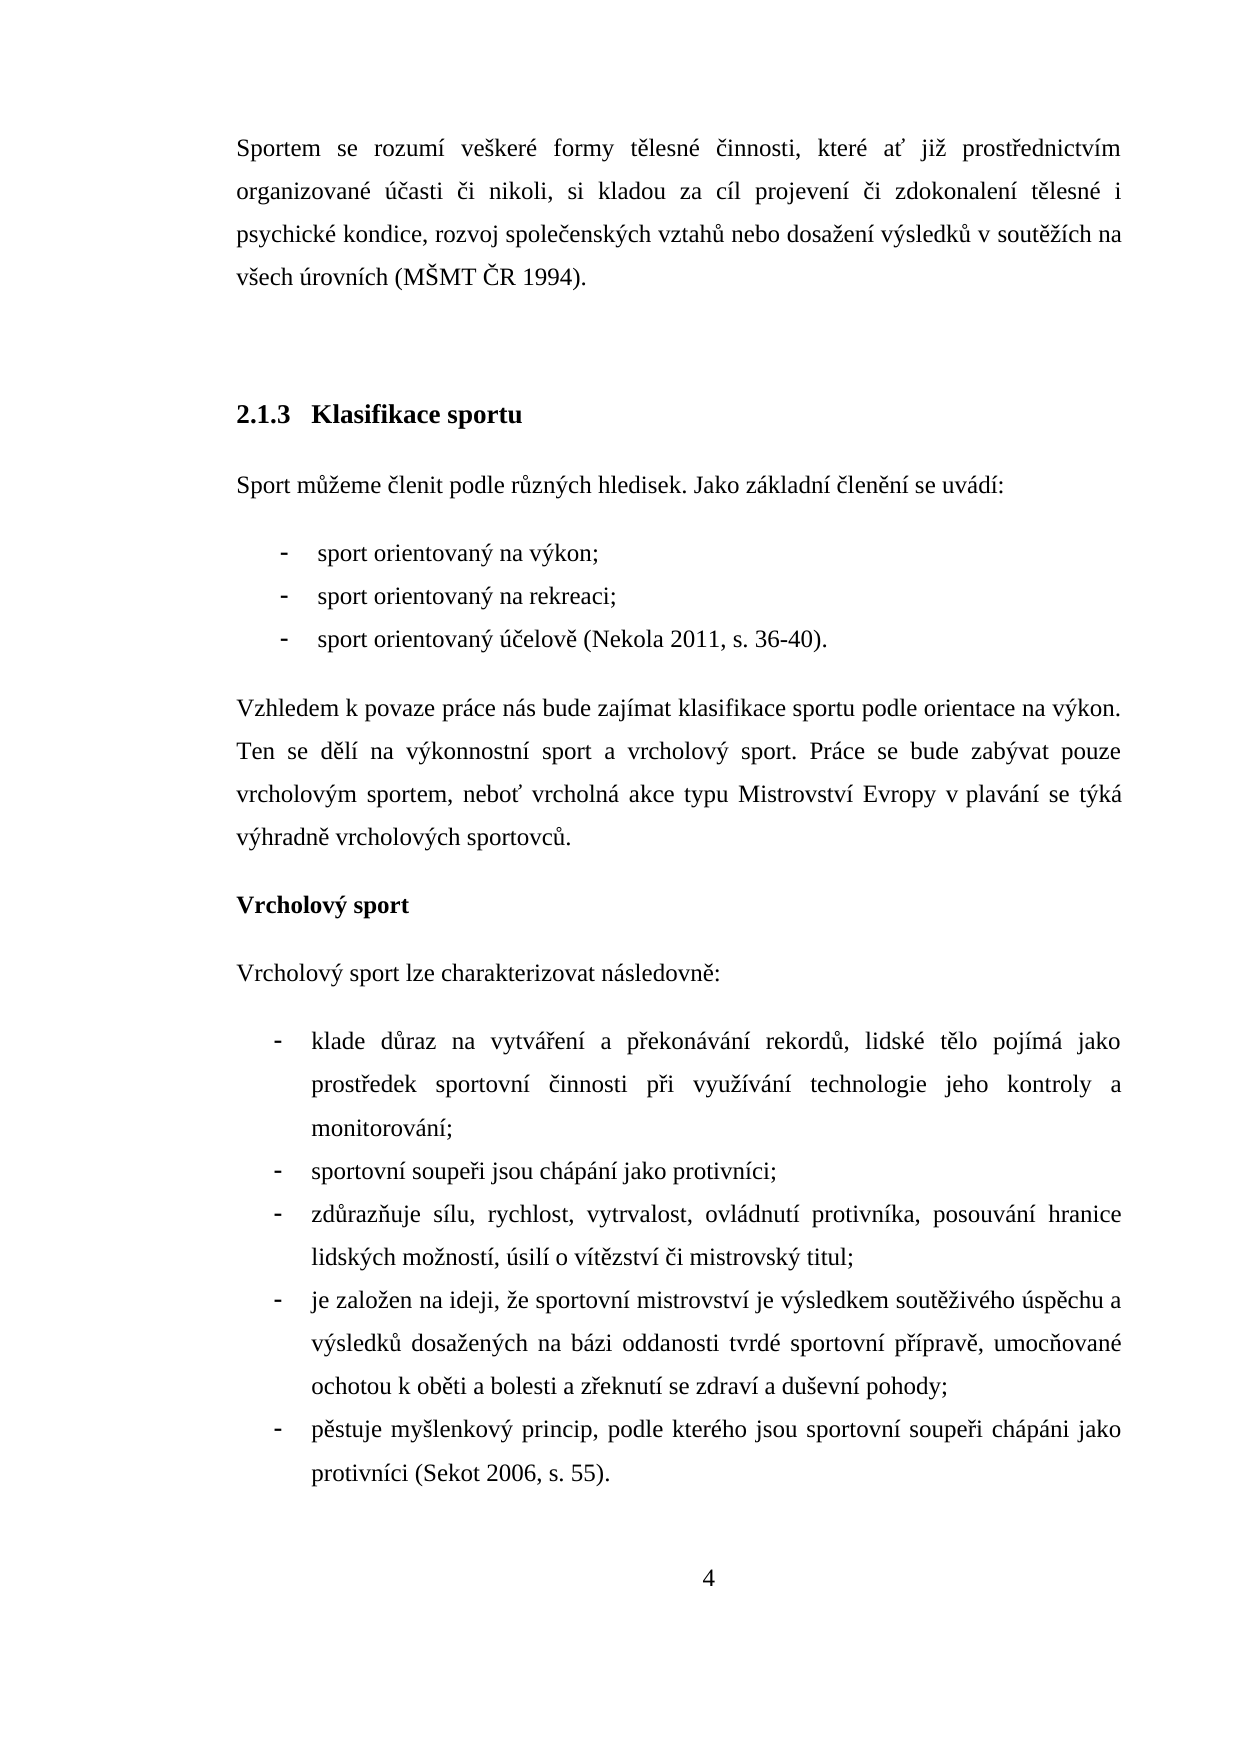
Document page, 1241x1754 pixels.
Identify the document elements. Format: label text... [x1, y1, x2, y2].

list sport orientovaný na rekreaci; [280, 581, 1122, 610]
list pěstuje myšlenkový princip, podle kterého jsou sportovní soupeři chápáni jako protivníci (Sekot 2006, s. 55). [274, 1414, 1122, 1486]
list klade důraz na vytváření a překonávání rekordů, lidské tělo pojímá jako prostředek sportovní činnosti při využívání technologie jeho kontroly a monitorování; [274, 1026, 1122, 1141]
list sportovní soupeři jsou chápání jako protivníci; [274, 1156, 1122, 1184]
text Sport můžeme členit podle různých hledisek. Jako základní členění se uvádí: [236, 470, 1122, 499]
list sport orientovaný účelově (Nekola 2011, s. 36-40). [280, 624, 1122, 653]
list sport orientovaný na výkon; [280, 538, 1122, 567]
text Vrcholový sport [236, 890, 1122, 919]
text Sportem se rozumí veškeré formy tělesné činnosti, které ať již prostřednictvím organizované účasti či nikoli, si kladou za cíl projevení či zdokonalení tělesné i psychické kondice, rozvoj společenských vztahů nebo dosažení výsledků v soutěžích na všech úrovních (MŠMT ČR 1994). [236, 133, 1122, 291]
list je založen na ideji, že sportovní mistrovství je výsledkem soutěživého úspěchu a výsledků dosažených na bázi oddanosti tvrdé sportovní přípravě, umocňované ochotou k oběti a bolesti a zřeknutí se zdraví a duševní pohody; [274, 1285, 1122, 1400]
text Vrcholový sport lze charakterizovat následovně: [236, 958, 1122, 987]
subtitle Klasifikace sportu [236, 398, 1122, 430]
list zdůrazňuje sílu, rychlost, vytrvalost, ovládnutí protivníka, posouvání hranice lidských možností, úsilí o vítězství či mistrovský titul; [274, 1199, 1122, 1271]
text Vzhledem k povaze práce nás bude zajímat klasifikace sportu podle orientace na výkon. Ten se dělí na výkonnostní sport a vrcholový sport. Práce se bude zabývat pouze vrcholovým sportem, neboť vrcholná akce typu Mistrovství Evropy v plavání se týká výhradně vrcholových sportovců. [236, 693, 1122, 851]
